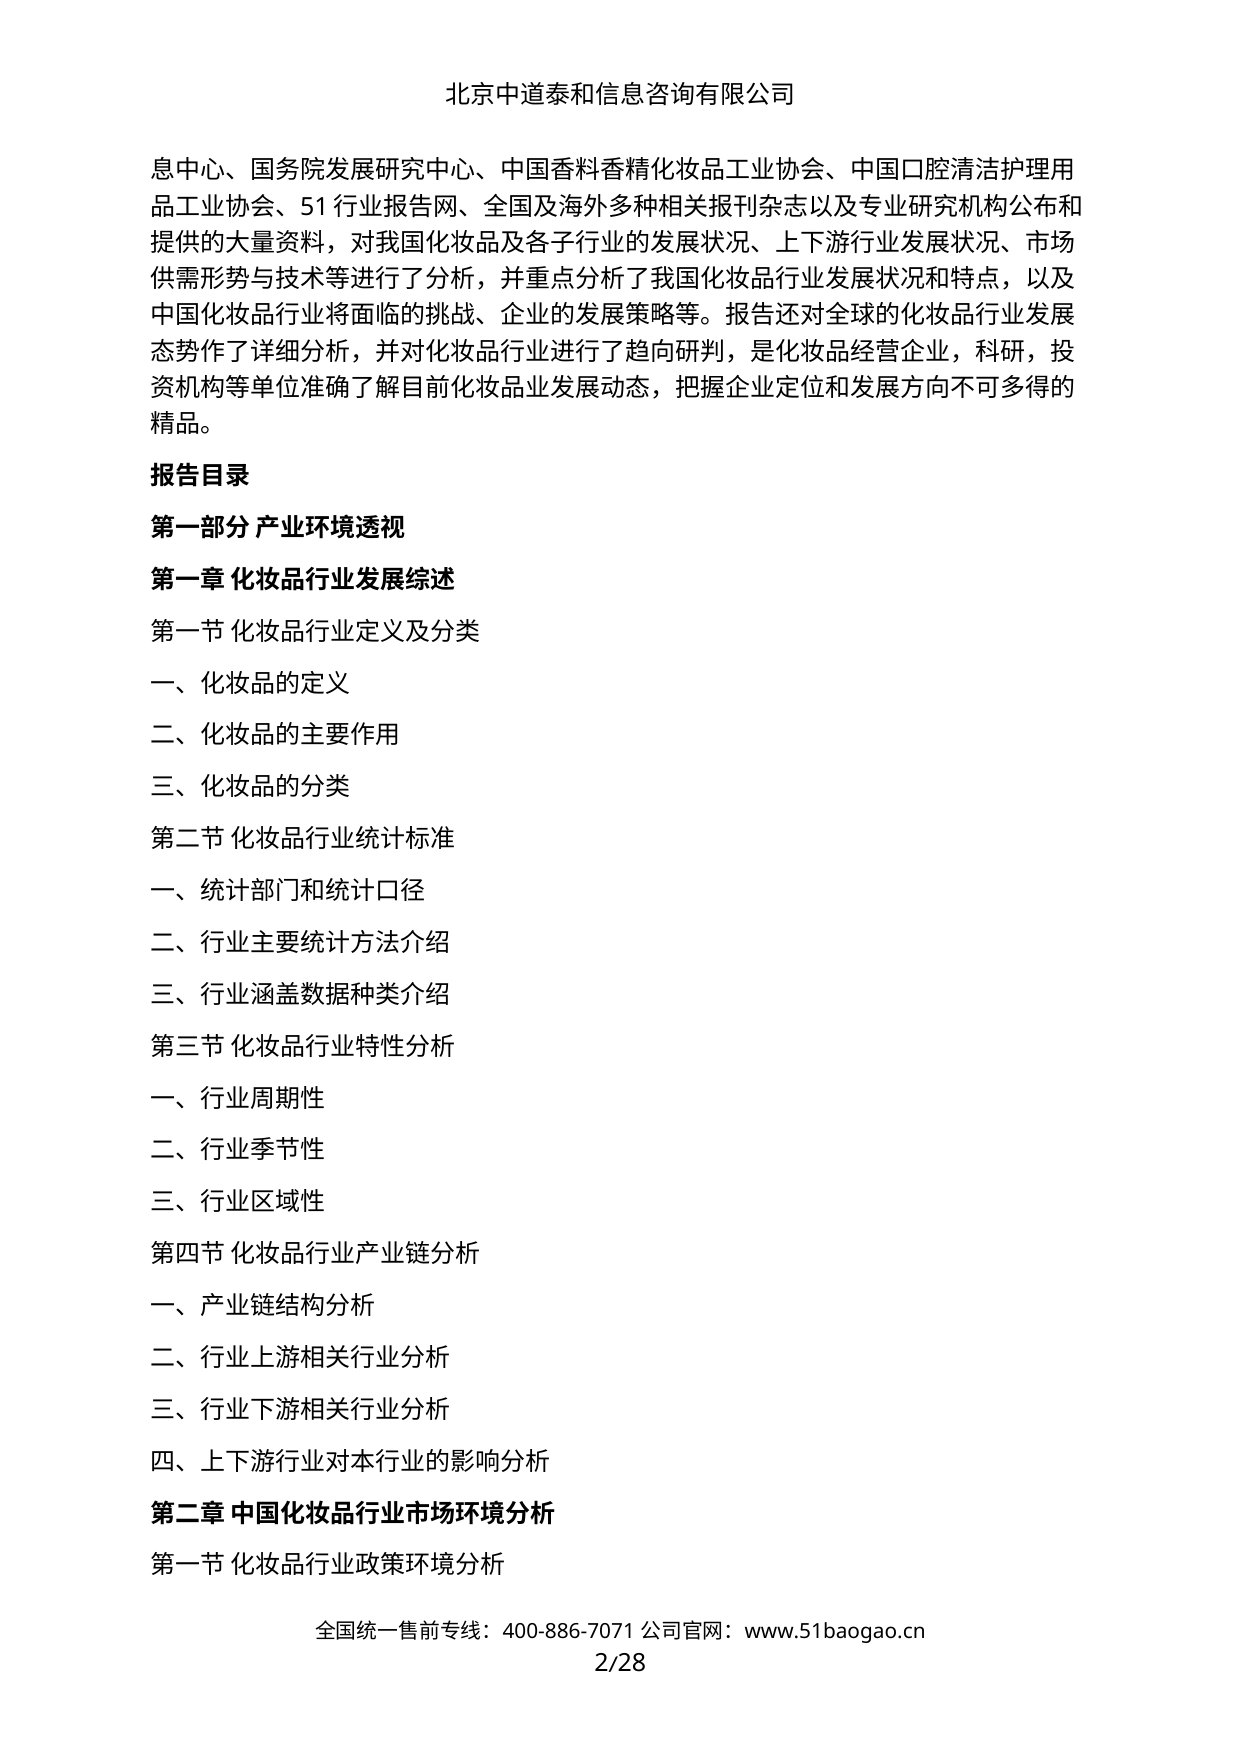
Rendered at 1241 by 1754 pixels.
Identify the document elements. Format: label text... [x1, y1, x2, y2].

text 第二章 中国化妆品行业市场环境分析 [150, 1493, 1090, 1529]
text 第一节 化妆品行业政策环境分析 [150, 1545, 1090, 1581]
text 三、行业下游相关行业分析 [150, 1389, 1090, 1426]
text 二、行业主要统计方法介绍 [150, 922, 1090, 959]
text 一、化妆品的定义 [150, 663, 1090, 699]
text 一、行业周期性 [150, 1078, 1090, 1114]
text 三、化妆品的分类 [150, 767, 1090, 803]
text 一、产业链结构分析 [150, 1286, 1090, 1322]
text 第一章 化妆品行业发展综述 [150, 559, 1090, 596]
text 一、统计部门和统计口径 [150, 871, 1090, 907]
text 二、行业季节性 [150, 1130, 1090, 1166]
text 三、行业涵盖数据种类介绍 [150, 974, 1090, 1011]
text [150, 150, 1090, 440]
text 二、化妆品的主要作用 [150, 715, 1090, 751]
text 第一部分 产业环境透视 [150, 507, 1090, 544]
text 第四节 化妆品行业产业链分析 [150, 1234, 1090, 1270]
text 第三节 化妆品行业特性分析 [150, 1026, 1090, 1062]
text 三、行业区域性 [150, 1182, 1090, 1218]
text 第一节 化妆品行业定义及分类 [150, 611, 1090, 647]
text 报告目录 [150, 456, 1090, 492]
text 二、行业上游相关行业分析 [150, 1337, 1090, 1374]
text 第二节 化妆品行业统计标准 [150, 819, 1090, 855]
text 四、上下游行业对本行业的影响分析 [150, 1441, 1090, 1477]
